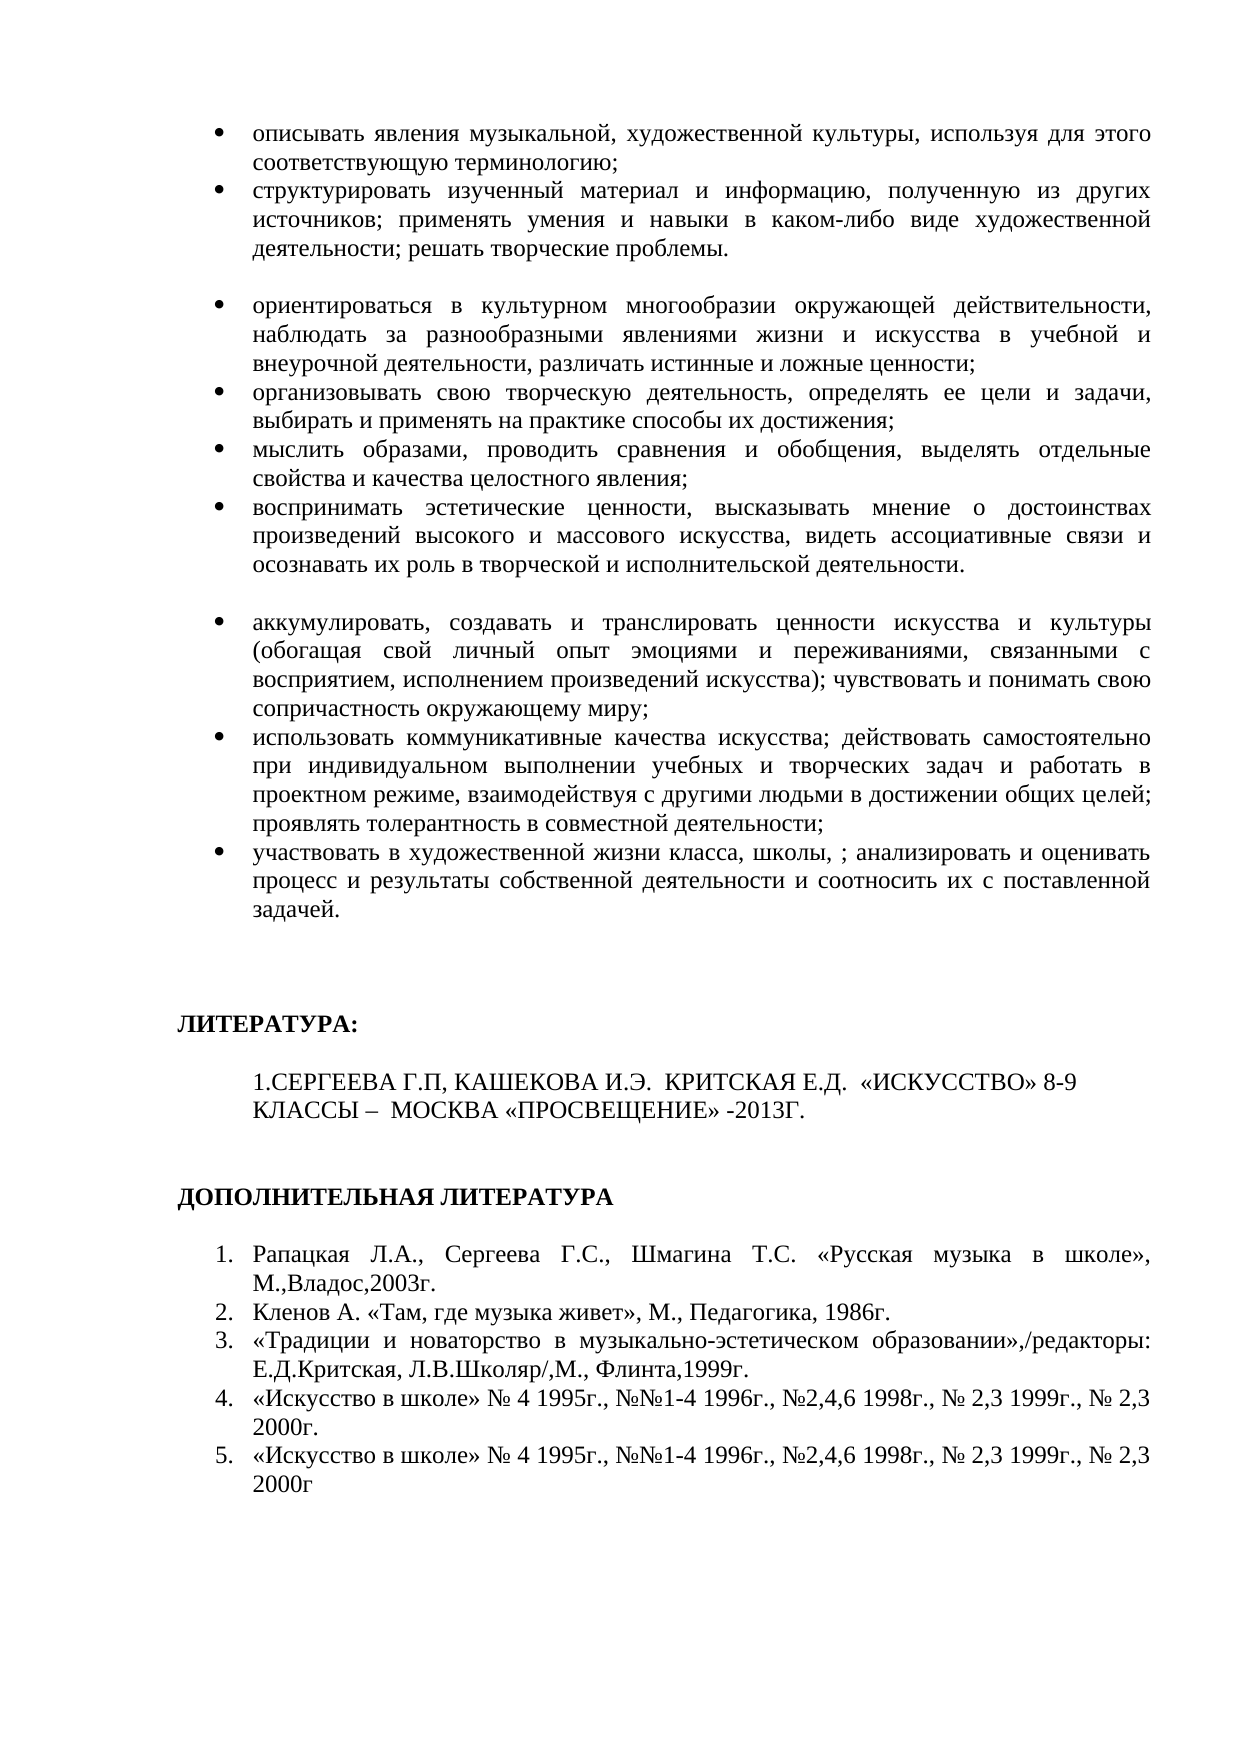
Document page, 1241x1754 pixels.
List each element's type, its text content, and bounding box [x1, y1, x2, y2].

text литература: [177, 1009, 1152, 1038]
list структурировать изученный материал и информацию, полученную из других источников; применять умения и навыки в каком-либо виде художественной деятельности; решать творческие проблемы. [215, 176, 1152, 262]
list описывать явления музыкальной, художественной культуры, используя для этого соответствующую терминологию; [215, 118, 1152, 176]
list мыслить образами, проводить сравнения и обобщения, выделять отдельные свойства и качества целостного явления; [215, 434, 1152, 492]
list Рапацкая Л.А., Сергеева Г.С., Шмагина Т.С. «Русская музыка в школе», М.,Владос,2003г. [215, 1239, 1152, 1297]
list воспринимать эстетические ценности, высказывать мнение о достоинствах произведений высокого и массового искусства, видеть ассоциативные связи и осознавать их роль в творческой и исполнительской деятельности. [215, 492, 1152, 578]
list 1.Сергеева Г.П, кашекова и.э. критская е.д. «искусство» 8-9 классы – москва «просвещение» -2013г. [252, 1067, 1152, 1124]
list организовывать свою творческую деятельность, определять ее цели и задачи, выбирать и применять на практике способы их достижения; [215, 377, 1152, 434]
list «Искусство в школе» № 4 1995г., №№1-4 1996г., №2,4,6 1998г., № 2,3 1999г., № 2,3 2000г [215, 1441, 1152, 1498]
text ДОПОЛНИТЕЛЬНАЯ ЛИТЕРАТУРА [177, 1182, 1152, 1211]
list «Искусство в школе» № 4 1995г., №№1-4 1996г., №2,4,6 1998г., № 2,3 1999г., № 2,3 2000г. [215, 1383, 1152, 1441]
list участвовать в художественной жизни класса, школы, ; анализировать и оценивать процесс и результаты собственной деятельности и соотносить их с поставленной задачей. [215, 837, 1152, 923]
list использовать коммуникативные качества искусства; действовать самостоятельно при индивидуальном выполнении учебных и творческих задач и работать в проектном режиме, взаимодействуя с другими людьми в достижении общих целей; проявлять толерантность в совместной деятельности; [215, 722, 1152, 837]
list Кленов А. «Там, где музыка живет», М., Педагогика, 1986г. [215, 1297, 1152, 1326]
list аккумулировать, создавать и транслировать ценности искусства и культуры (обогащая свой личный опыт эмоциями и переживаниями, связанными с восприятием, исполнением произведений искусства); чувствовать и понимать свою сопричастность окружающему миру; [215, 607, 1152, 722]
list «Традиции и новаторство в музыкально-эстетическом образовании»,/редакторы: Е.Д.Критская, Л.В.Школяр/,М., Флинта,1999г. [215, 1326, 1152, 1383]
list ориентироваться в культурном многообразии окружающей действительности, наблюдать за разнообразными явлениями жизни и искусства в учебной и внеурочной деятельности, различать истинные и ложные ценности; [215, 291, 1152, 377]
